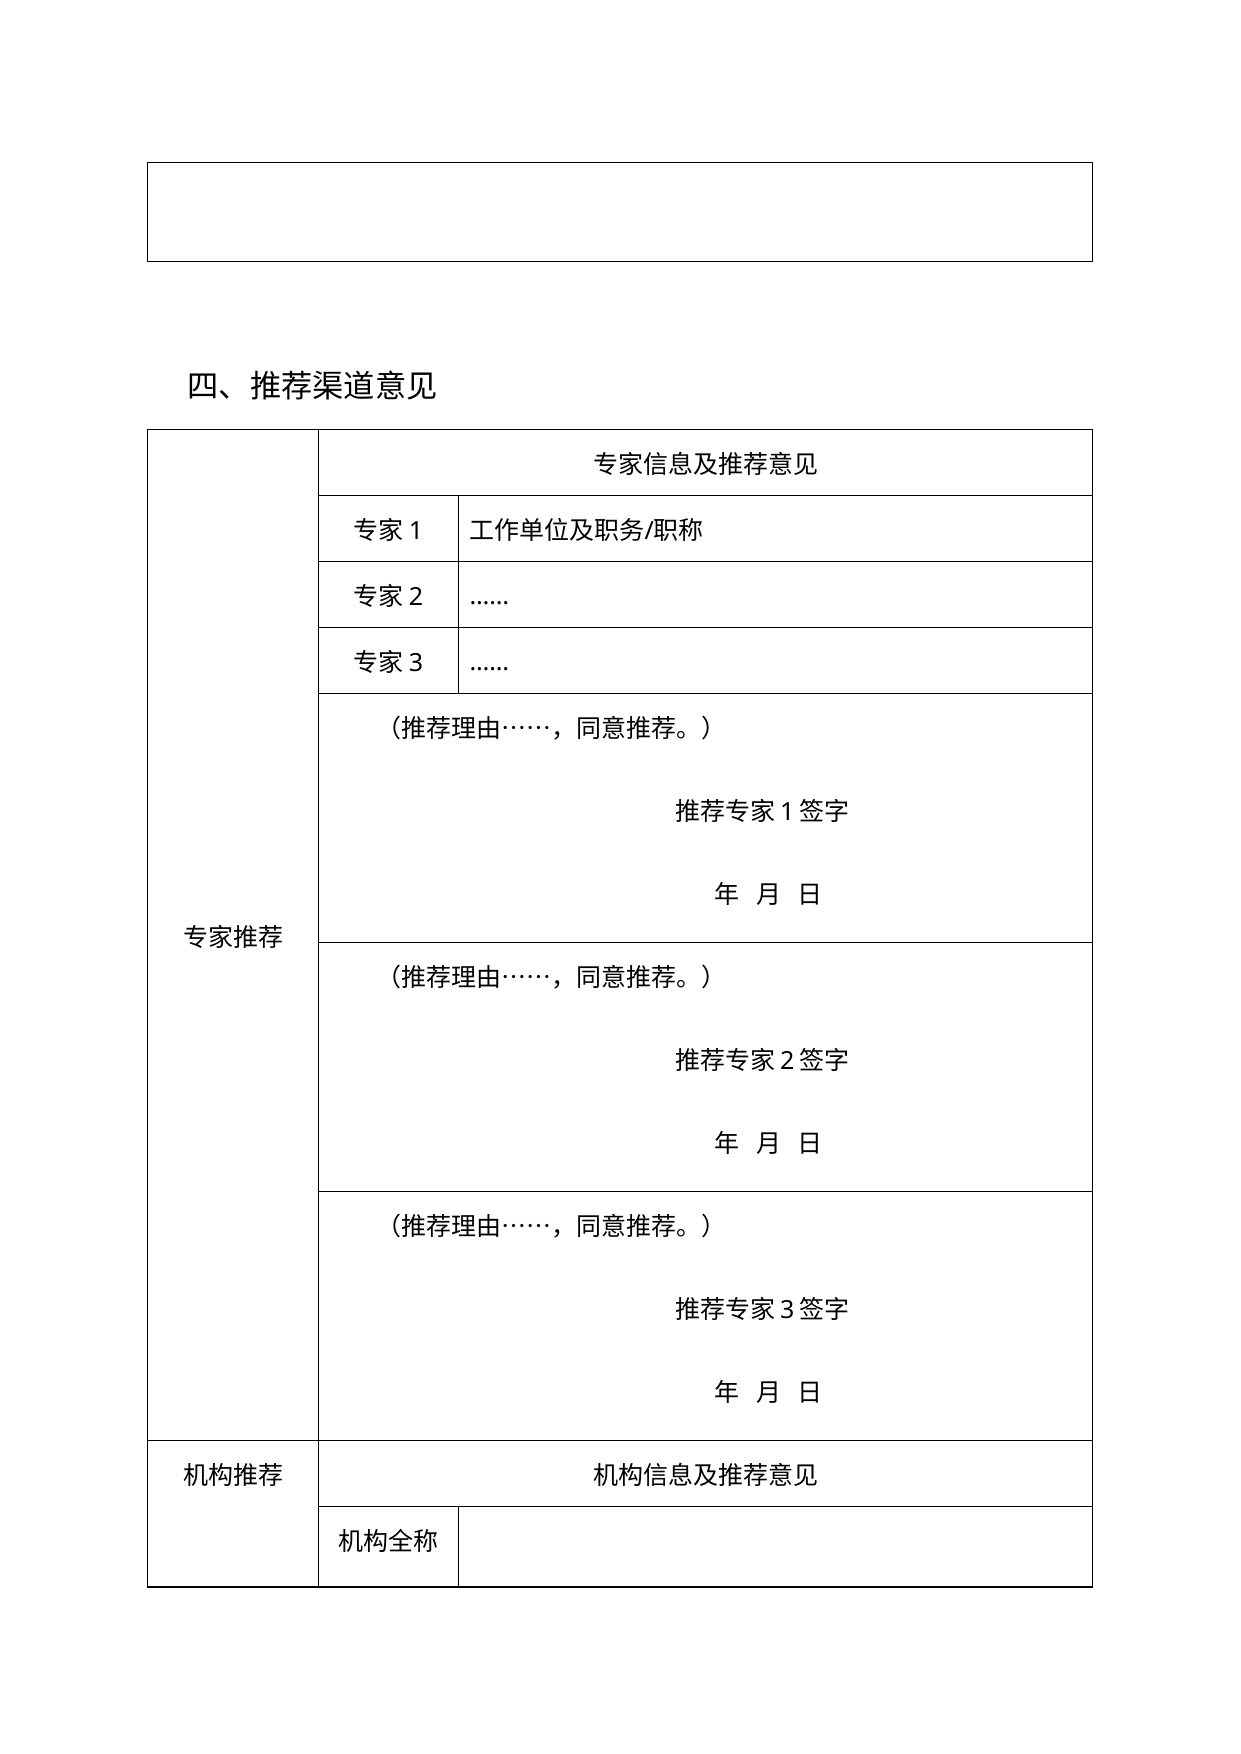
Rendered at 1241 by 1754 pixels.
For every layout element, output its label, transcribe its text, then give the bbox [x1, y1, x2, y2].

table_cell 机构推荐 [148, 1441, 318, 1586]
text 四、推荐渠道意见 [187, 352, 1053, 417]
table_cell 工作单位及职务/职称 [459, 496, 1092, 561]
table_cell 机构全称 [319, 1507, 458, 1586]
table_cell 机构信息及推荐意见 [319, 1441, 1092, 1506]
table_cell （推荐理由……，同意推荐。） 推荐专家1签字 年 月 日 [319, 694, 1092, 942]
table_cell …… [459, 562, 1092, 627]
table_header 专家信息及推荐意见 [319, 430, 1092, 495]
table_cell 专家3 [319, 628, 458, 693]
table_cell （推荐理由……，同意推荐。） 推荐专家3签字 年 月 日 [319, 1192, 1092, 1440]
table_cell （推荐理由……，同意推荐。） 推荐专家2签字 年 月 日 [319, 943, 1092, 1191]
table_cell 专家2 [319, 562, 458, 627]
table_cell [148, 163, 1092, 261]
table_cell [459, 1507, 1092, 1586]
table_header 专家推荐 [148, 430, 318, 1440]
table_cell …… [459, 628, 1092, 693]
table_cell 专家1 [319, 496, 458, 561]
